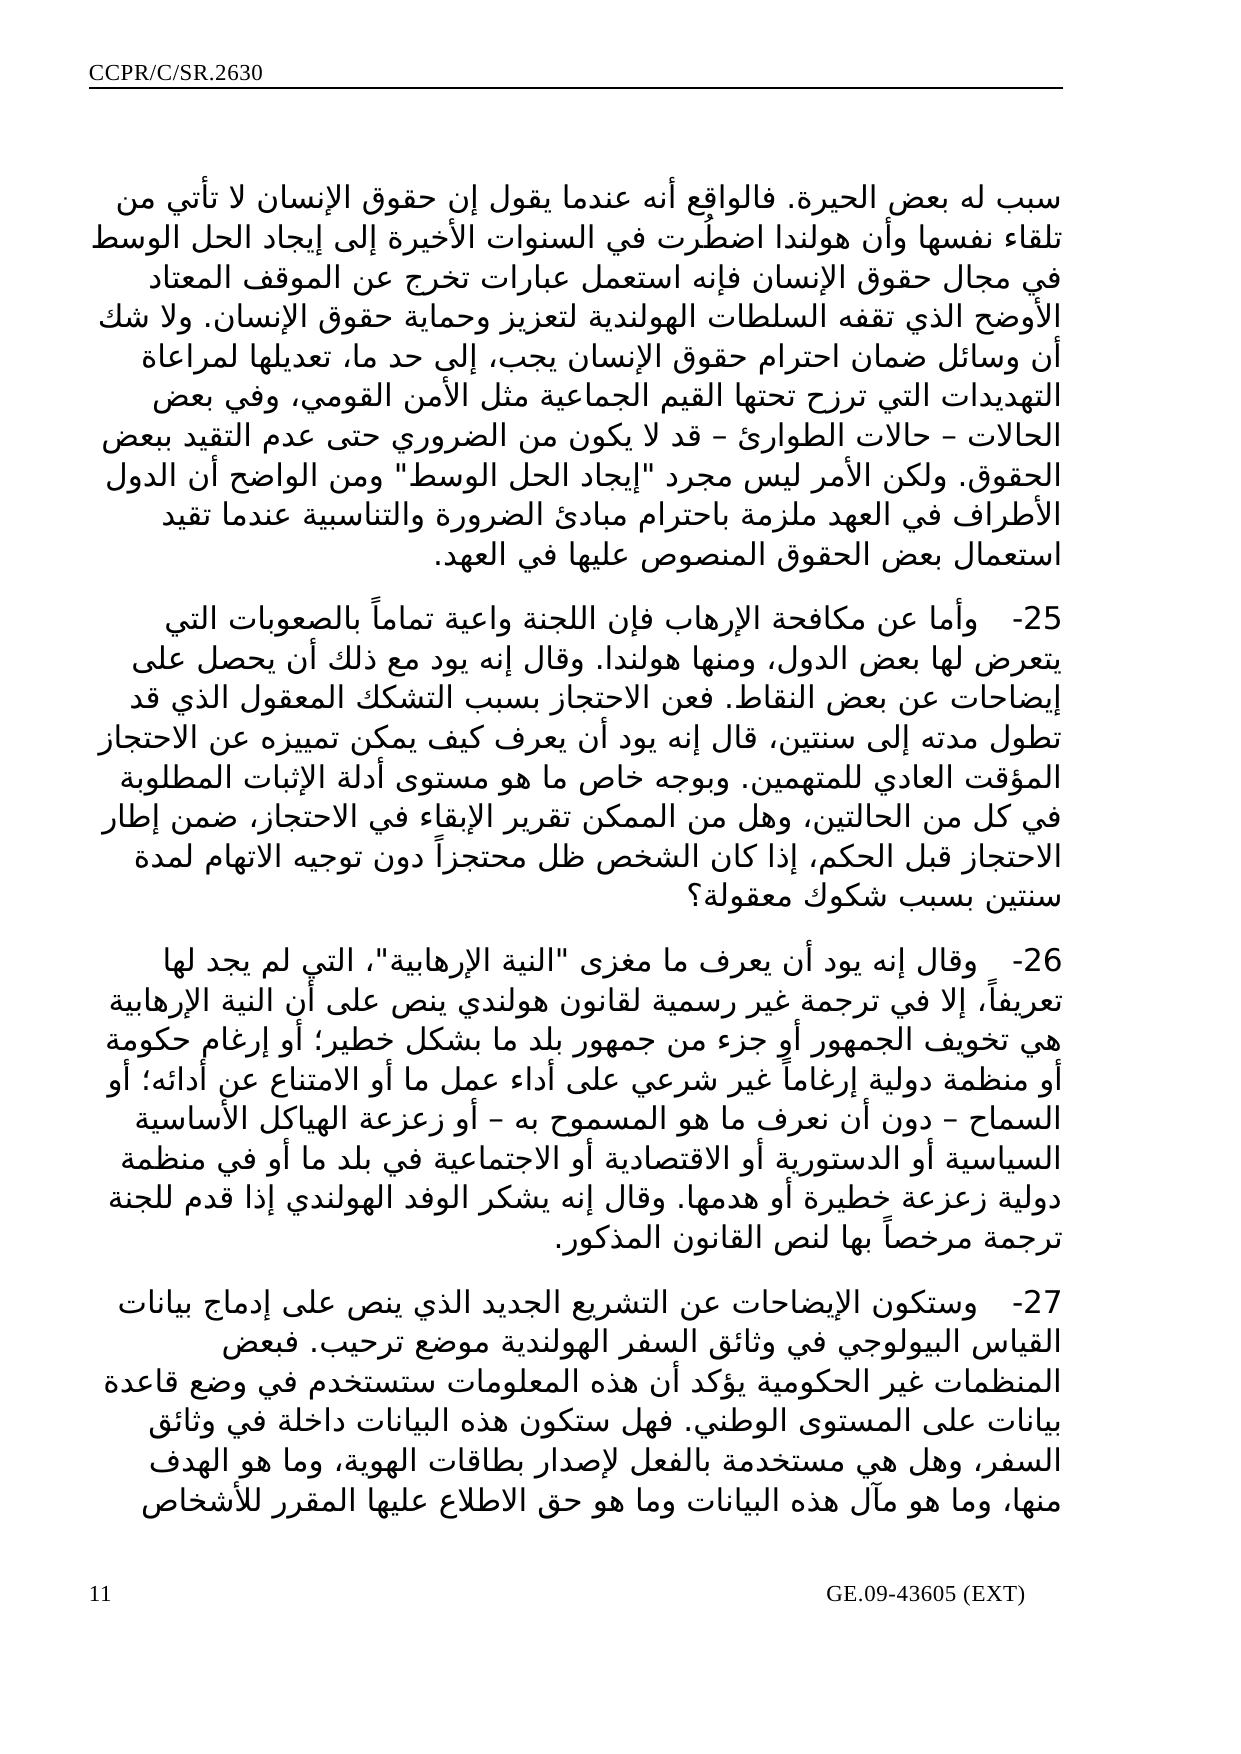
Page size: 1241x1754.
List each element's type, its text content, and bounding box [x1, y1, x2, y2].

text 25- وأما عن مكافحة الإرهاب فإن اللجنة واعية تماماً بالصعوبات التي يتعرض لها بعض الدول، ومنها هولندا. وقال إنه يود مع ذلك أن يحصل على إيضاحات عن بعض النقاط. فعن الاحتجاز بسبب التشكك المعقول الذي قد تطول مدته إلى سنتين، قال إنه يود أن يعرف كيف يمكن تمييزه عن الاحتجاز المؤقت العادي للمتهمين. وبوجه خاص ما هو مستوى أدلة الإثبات المطلوبة في كل من الحالتين، وهل من الممكن تقرير الإبقاء في الاحتجاز، ضمن إطار الاحتجاز قبل الحكم، إذا كان الشخص ظل محتجزاً دون توجيه الاتهام لمدة سنتين بسبب شكوك معقولة؟ [89, 598, 1063, 915]
text 26- وقال إنه يود أن يعرف ما مغزى "النية الإرهابية"، التي لم يجد لها تعريفاً، إلا في ترجمة غير رسمية لقانون هولندي ينص على أن النية الإرهابية هي تخويف الجمهور أو جزء من جمهور بلد ما بشكل خطير؛ أو إرغام حكومة أو منظمة دولية إرغاماً غير شرعي على أداء عمل ما أو الامتناع عن أدائه؛ أو السماح – دون أن نعرف ما هو المسموح به – أو زعزعة الهياكل الأساسية السياسية أو الدستورية أو الاقتصادية أو الاجتماعية في بلد ما أو في منظمة دولية زعزعة خطيرة أو هدمها. وقال إنه يشكر الوفد الهولندي إذا قدم للجنة ترجمة مرخصاً بها لنص القانون المذكور. [89, 940, 1063, 1256]
